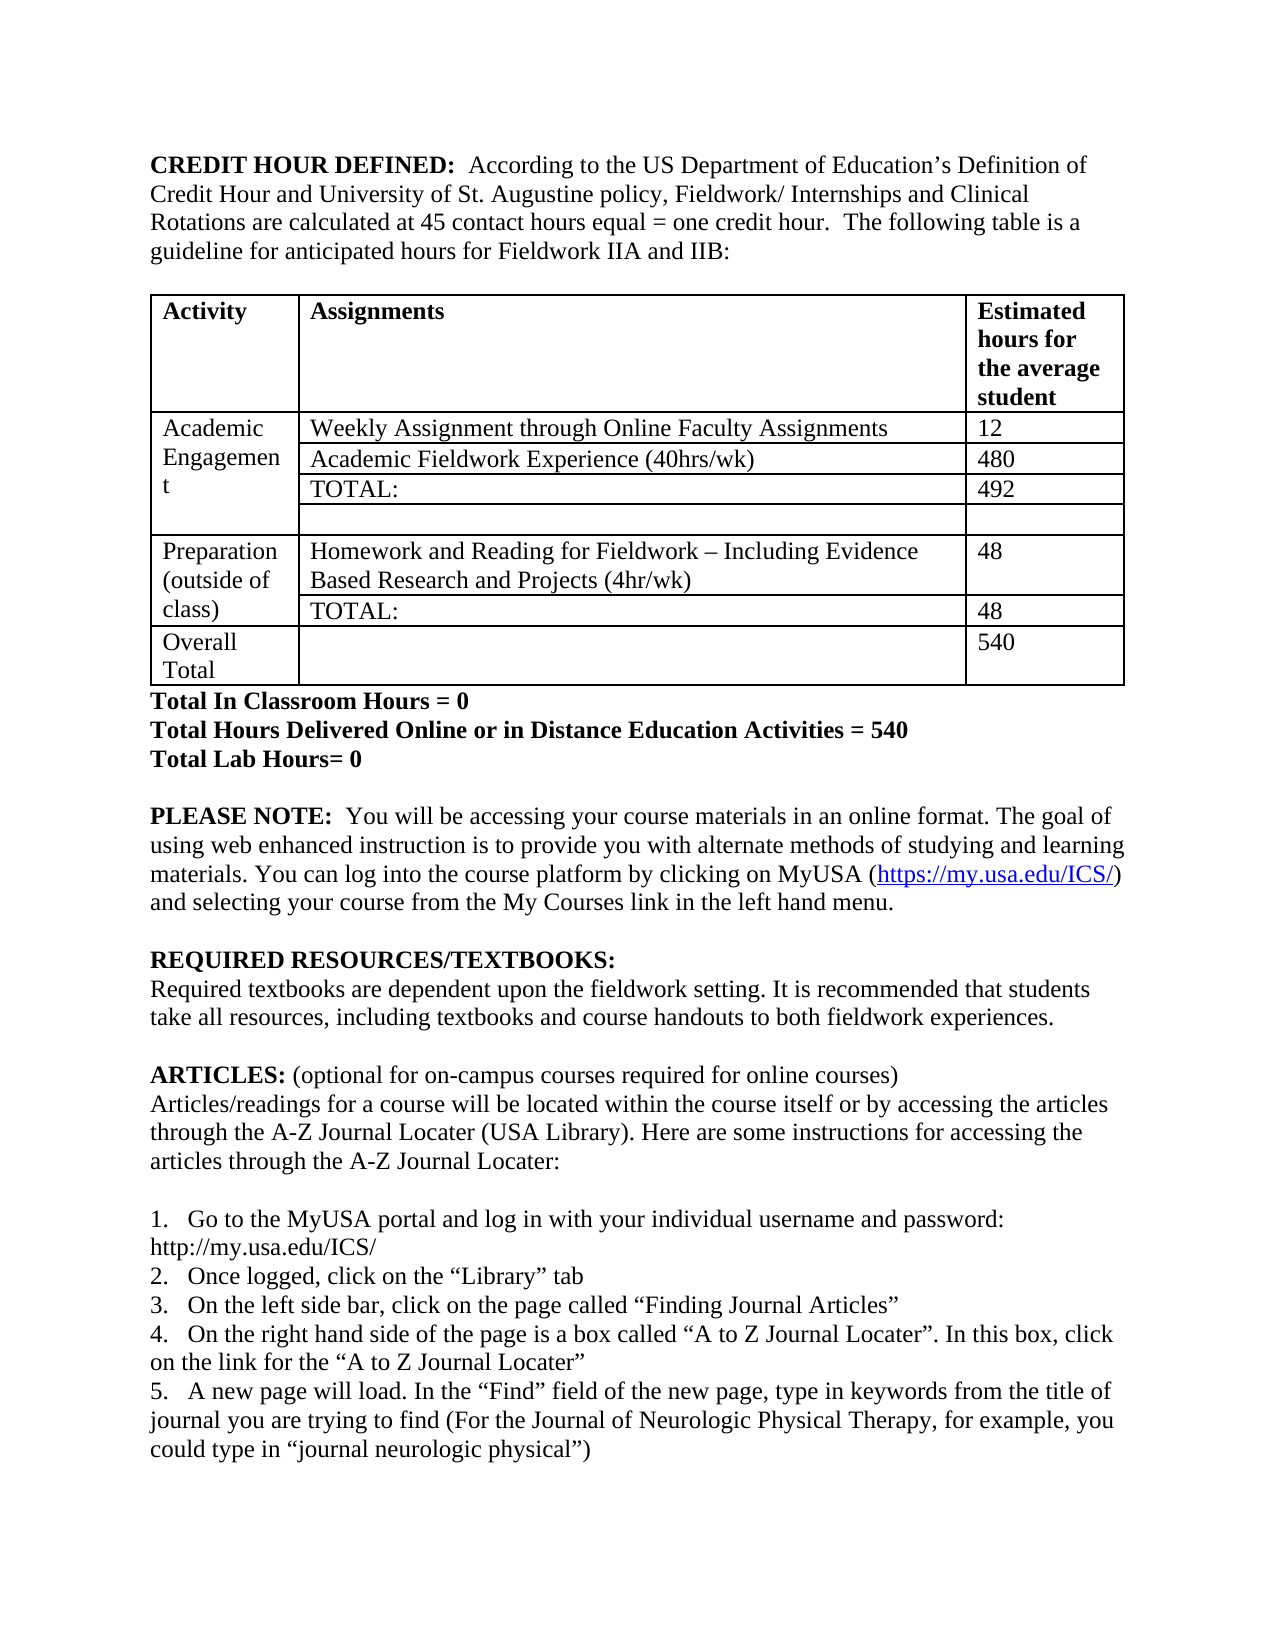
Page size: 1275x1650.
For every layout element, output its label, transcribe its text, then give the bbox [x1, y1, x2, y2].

text Total Lab Hours= 0 [150, 744, 1125, 772]
text PLEASE NOTE: You will be accessing your course materials in an online format. The goal of using web enhanced instruction is to provide you with alternate methods of studying and learning materials. You can log into the course platform by clicking on MyUSA (https://my.usa.edu/ICS/) and selecting your course from the My Courses link in the left hand menu. [150, 801, 1125, 916]
table_cell 48 [967, 596, 1123, 624]
table_cell [300, 627, 965, 684]
table_cell Academic Engagement [152, 413, 298, 534]
table_cell TOTAL: [300, 475, 965, 503]
text 2. Once logged, click on the “Library” tab [150, 1261, 1125, 1290]
text 4. On the right hand side of the page is a box called “A to Z Journal Locater”. In this box, click on the link for the “A to Z Journal Locater” [150, 1319, 1125, 1376]
text Total In Classroom Hours = 0 [150, 686, 1125, 715]
table_cell [967, 505, 1123, 534]
table_cell 48 [967, 536, 1123, 594]
table_cell Overall Total [152, 627, 298, 684]
text CREDIT HOUR DEFINED: According to the US Department of Education’s Definition of Credit Hour and University of St. Augustine policy, Fieldwork/ Internships and Clinical Rotations are calculated at 45 contact hours equal = one credit hour. The following table is a guideline for anticipated hours for Fieldwork IIA and IIB: [150, 150, 1125, 265]
text 3. On the left side bar, click on the page called “Finding Journal Articles” [150, 1290, 1125, 1319]
table_cell Preparation (outside of class) [152, 536, 298, 624]
table_cell Weekly Assignment through Online Faculty Assignments [300, 413, 965, 442]
table_cell 492 [967, 475, 1123, 503]
text 5. A new page will load. In the “Find” field of the new page, type in keywords from the title of journal you are trying to find (For the Journal of Neurologic Physical Therapy, for example, you could type in “journal neurologic physical”) [150, 1376, 1125, 1462]
text Required textbooks are dependent upon the fieldwork setting. It is recommended that students take all resources, including textbooks and course handouts to both fieldwork experiences. [150, 974, 1125, 1031]
table_header Assignments [300, 296, 965, 411]
table_cell Homework and Reading for Fieldwork – Including Evidence Based Research and Projects (4hr/wk) [300, 536, 965, 594]
table_cell Academic Fieldwork Experience (40hrs/wk) [300, 444, 965, 472]
text Total Hours Delivered Online or in Distance Education Activities = 540 [150, 715, 1125, 744]
table_cell 480 [967, 444, 1123, 472]
text Articles/readings for a course will be located within the course itself or by accessing the articles through the A-Z Journal Locater (USA Library). Here are some instructions for accessing the articles through the A-Z Journal Locater: [150, 1089, 1125, 1175]
text REQUIRED RESOURCES/TEXTBOOKS: [150, 945, 1125, 974]
table_cell TOTAL: [300, 596, 965, 624]
table_cell 12 [967, 413, 1123, 442]
text 1. Go to the MyUSA portal and log in with your individual username and password: http://my.usa.edu/ICS/ [150, 1204, 1125, 1261]
table_cell 540 [967, 627, 1123, 684]
table_header Activity [152, 296, 298, 411]
table_cell [300, 505, 965, 534]
table_header Estimated hours for the average student [967, 296, 1123, 411]
text ARTICLES: (optional for on-campus courses required for online courses) [150, 1060, 1125, 1089]
